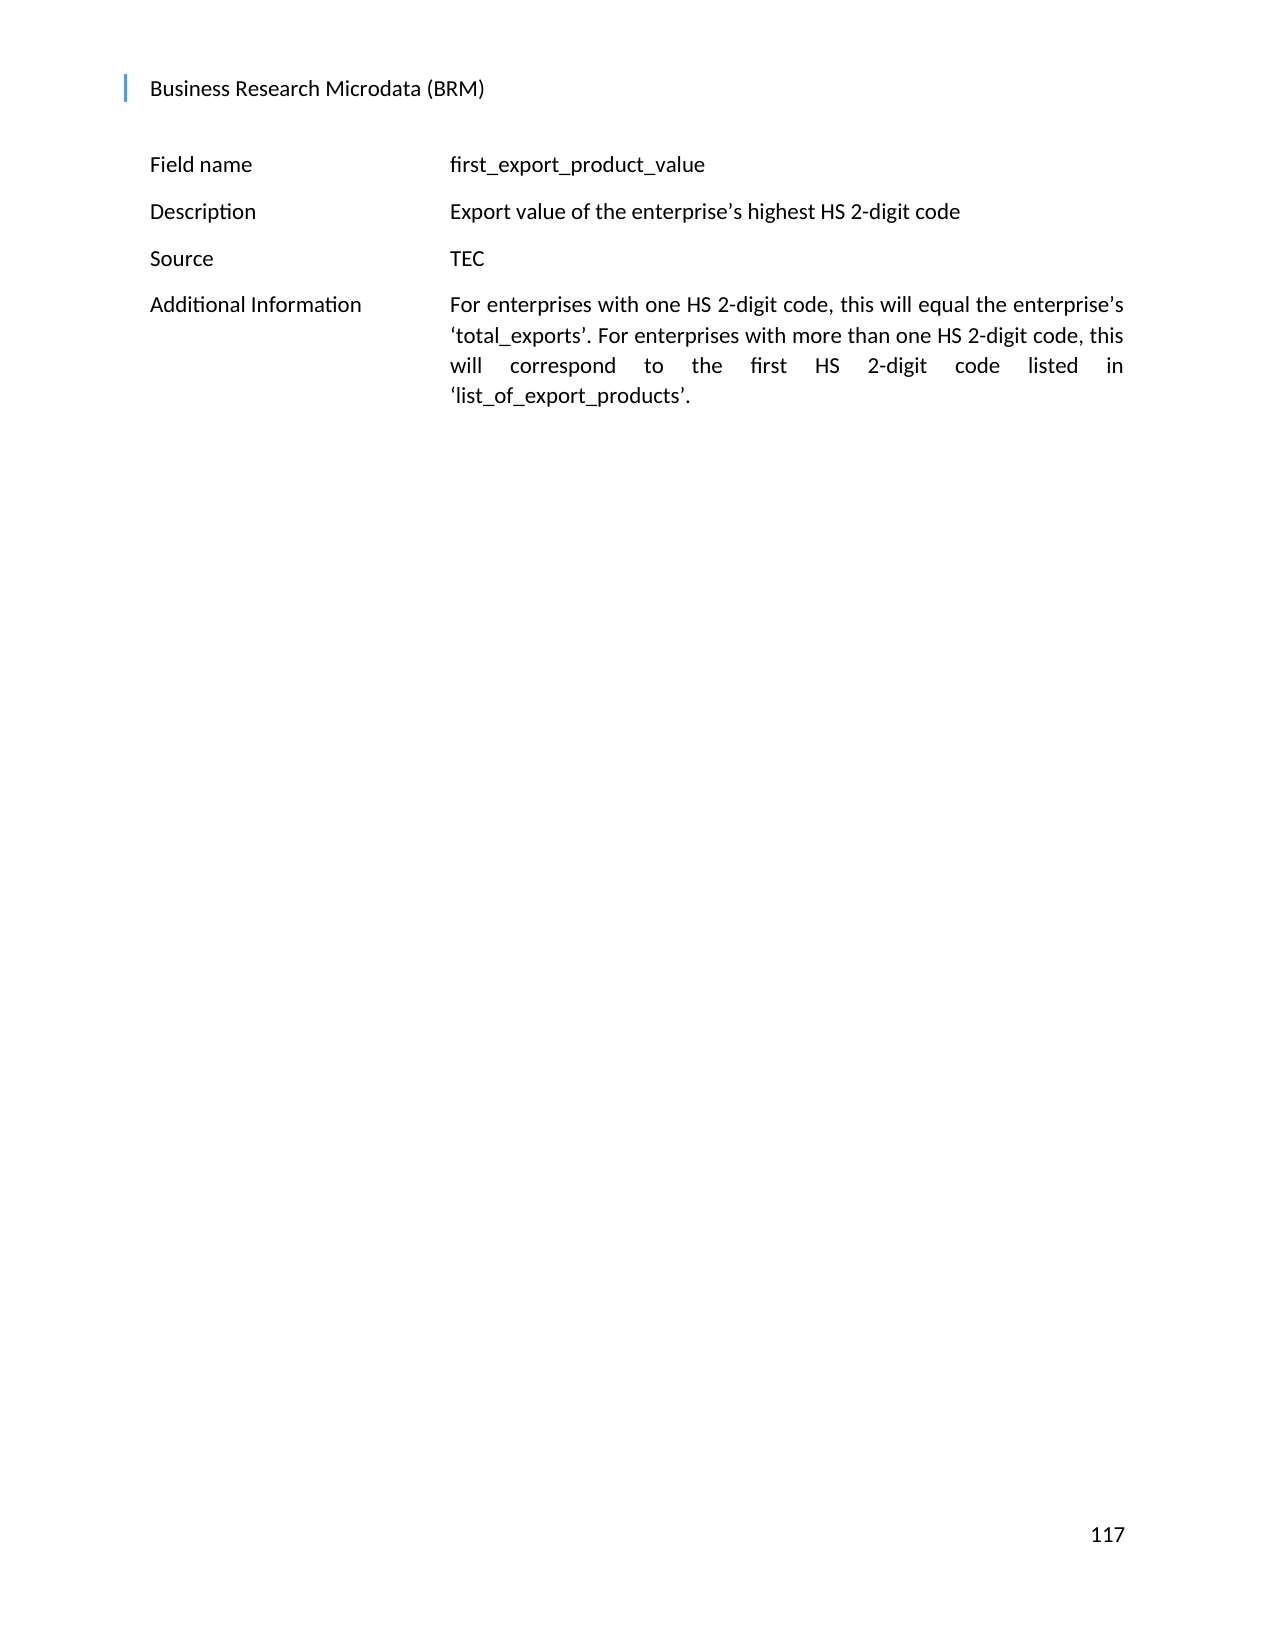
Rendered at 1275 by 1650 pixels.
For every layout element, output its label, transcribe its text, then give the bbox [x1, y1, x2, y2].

text Additional Information For enterprises with one HS 2-digit code, this will equal the enterprise’s ‘total_exports’. For enterprises with more than one HS 2-digit code, this will correspond to the first HS 2-digit code listed in ‘list_of_export_products’. [150, 291, 1125, 409]
text Description Export value of the enterprise’s highest HS 2-digit code [150, 197, 1125, 225]
text Source TEC [150, 244, 1125, 272]
text Field name first_export_product_value [150, 150, 1125, 178]
